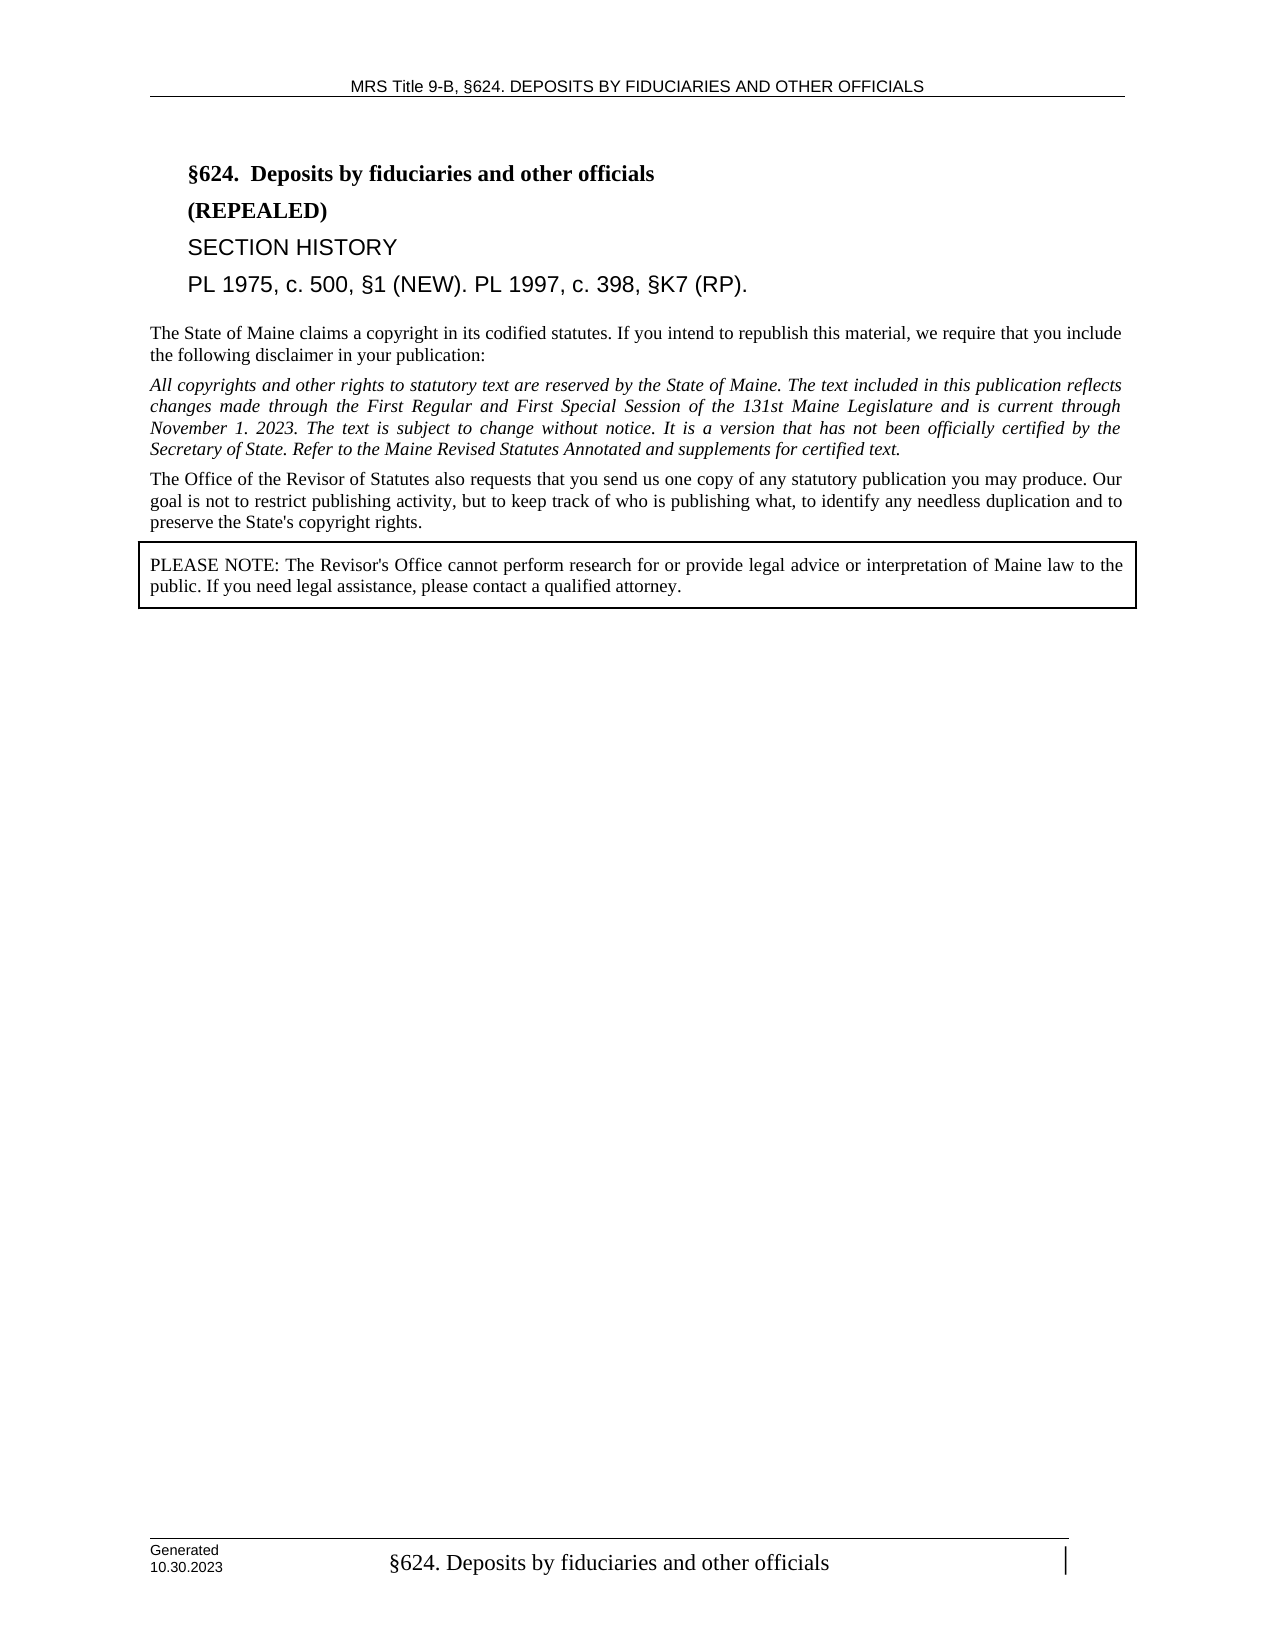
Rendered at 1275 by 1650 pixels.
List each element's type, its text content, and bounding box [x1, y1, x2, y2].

text The State of Maine claims a copyright in its codified statutes. If you intend to republish this material, we require that you include the following disclaimer in your publication: [150, 322, 1125, 365]
text The Office of the Revisor of Statutes also requests that you send us one copy of any statutory publication you may produce. Our goal is not to restrict publishing activity, but to keep track of who is publishing what, to identify any needless duplication and to preserve the State's copyright rights. [150, 468, 1125, 533]
text All copyrights and other rights to statutory text are reserved by the State of Maine. The text included in this publication reflects changes made through the First Regular and First Special Session of the 131st Maine Legislature and is current through November 1. 2023 . The text is subject to change without notice. It is a version that has not been officially certified by the Secretary of State. Refer to the Maine Revised Statutes Annotated and supplements for certified text. [150, 373, 1125, 460]
text PLEASE NOTE: The Revisor's Office cannot perform research for or provide legal advice or interpretation of Maine law to the public. If you need legal assistance, please contact a qualified attorney. [140, 543, 1135, 607]
text SECTION HISTORY [187, 234, 1125, 260]
text §624. Deposits by fiduciaries and other officials [187, 160, 1125, 187]
text PL 1975, c. 500, §1 (NEW). PL 1997, c. 398, §K7 (RP). [187, 271, 1125, 297]
text (REPEALED) [187, 197, 1125, 223]
